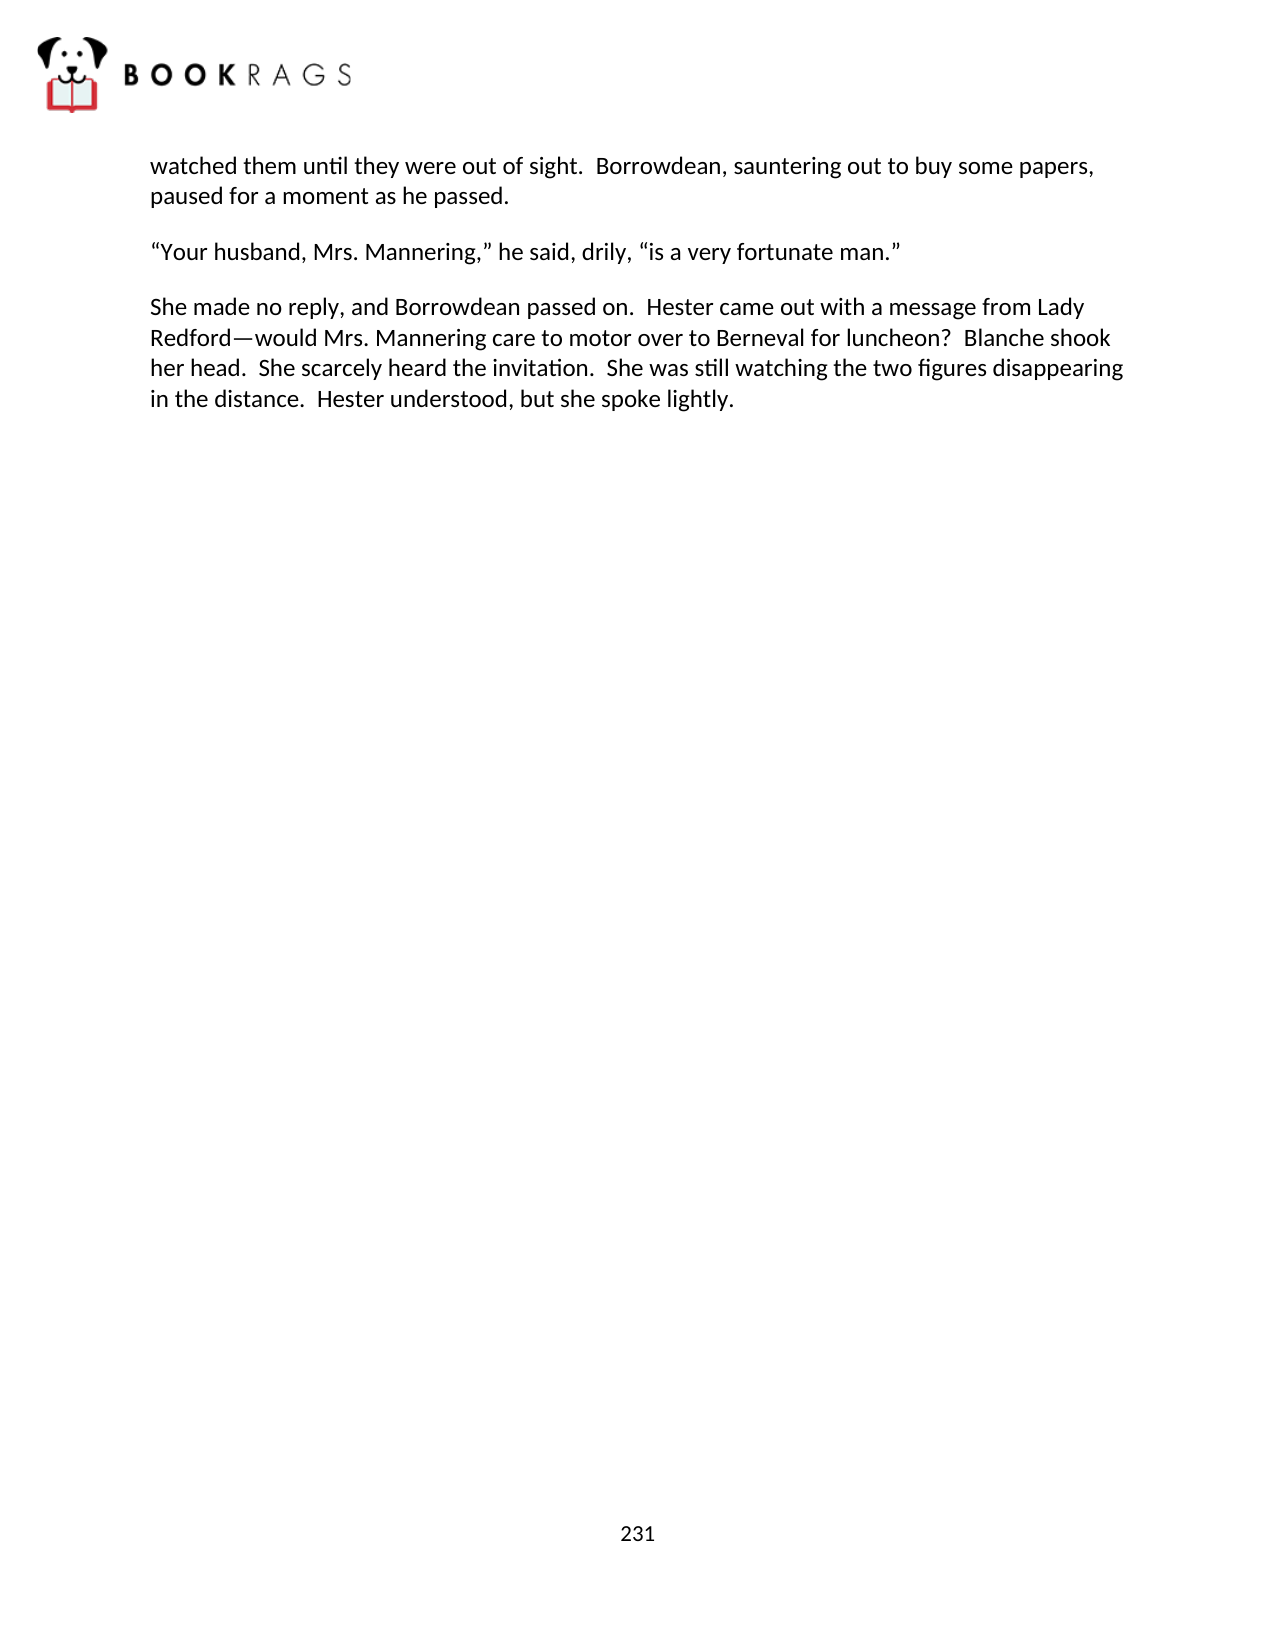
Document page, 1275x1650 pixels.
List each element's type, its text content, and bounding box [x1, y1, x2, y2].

picture [37, 37, 351, 113]
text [150, 150, 1125, 211]
text “Your husband, Mrs. Mannering,” he said, drily, “is a very fortunate man.” [150, 236, 1125, 267]
text She made no reply, and Borrowdean passed on. Hester came out with a message from Lady Redford—­would Mrs. Mannering care to motor over to Berneval for luncheon? Blanche shook her head. She scarcely heard the invitation. She was still watching the two figures disappearing in the distance. Hester understood, but she spoke lightly. [150, 292, 1125, 414]
